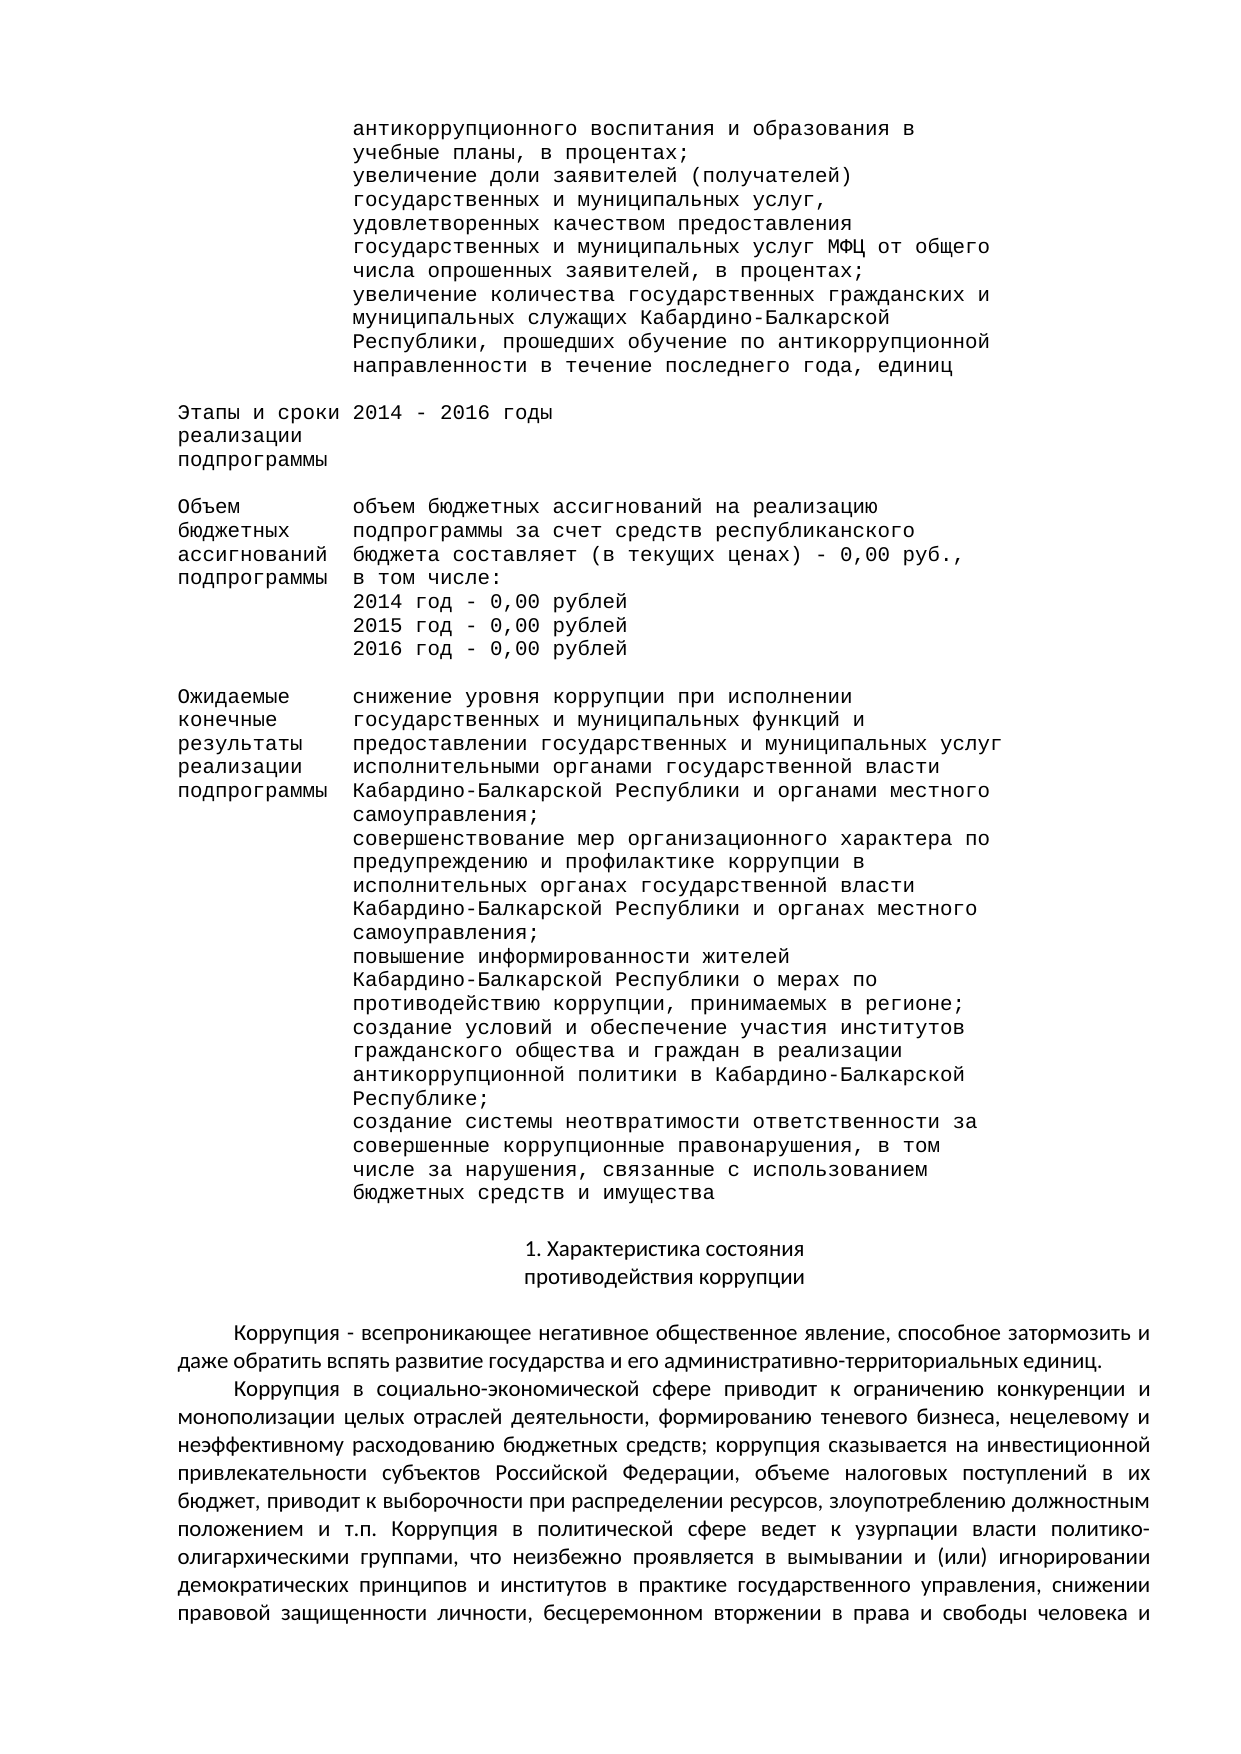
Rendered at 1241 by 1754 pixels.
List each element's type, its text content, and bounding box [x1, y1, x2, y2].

text реализации [177, 426, 1152, 449]
text учебные планы, в процентах; [177, 142, 1152, 165]
text Кабардино-Балкарской Республики и органах местного [177, 898, 1152, 922]
text создание условий и обеспечение участия институтов [177, 1017, 1152, 1040]
text бюджетных подпрограммы за счет средств республиканского [177, 520, 1152, 544]
text 2016 год - 0,00 рублей [177, 638, 1152, 662]
text государственных и муниципальных услуг, [177, 189, 1152, 213]
text гражданского общества и граждан в реализации [177, 1040, 1152, 1064]
text подпрограммы [177, 449, 1152, 473]
text Объем объем бюджетных ассигнований на реализацию [177, 496, 1152, 520]
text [177, 1374, 1152, 1626]
text числе за нарушения, связанные с использованием [177, 1158, 1152, 1182]
text удовлетворенных качеством предоставления [177, 213, 1152, 236]
text увеличение доли заявителей (получателей) [177, 165, 1152, 189]
text конечные государственных и муниципальных функций и [177, 709, 1152, 733]
text результаты предоставлении государственных и муниципальных услуг [177, 733, 1152, 757]
text 2014 год - 0,00 рублей [177, 591, 1152, 615]
text совершенствование мер организационного характера по [177, 827, 1152, 851]
text самоуправления; [177, 922, 1152, 946]
text Республики, прошедших обучение по антикоррупционной [177, 331, 1152, 354]
text муниципальных служащих Кабардино-Балкарской [177, 307, 1152, 331]
text создание системы неотвратимости ответственности за [177, 1111, 1152, 1135]
text Республике; [177, 1088, 1152, 1111]
text Этапы и сроки 2014 - 2016 годы [177, 402, 1152, 426]
text антикоррупционной политики в Кабардино-Балкарской [177, 1064, 1152, 1088]
text 2015 год - 0,00 рублей [177, 615, 1152, 638]
text 1. Характеристика состояния [177, 1234, 1152, 1262]
text Коррупция - всепроникающее негативное общественное явление, способное затормозить и даже обратить вспять развитие государства и его административно-территориальных единиц. [177, 1318, 1152, 1374]
text подпрограммы Кабардино-Балкарской Республики и органами местного [177, 780, 1152, 804]
text увеличение количества государственных гражданских и [177, 284, 1152, 307]
text числа опрошенных заявителей, в процентах; [177, 260, 1152, 284]
text самоуправления; [177, 804, 1152, 827]
text повышение информированности жителей [177, 946, 1152, 969]
text антикоррупционного воспитания и образования в [177, 118, 1152, 142]
text ассигнований бюджета составляет (в текущих ценах) - 0,00 руб., [177, 544, 1152, 567]
text подпрограммы в том числе: [177, 567, 1152, 591]
text исполнительных органах государственной власти [177, 875, 1152, 898]
text Кабардино-Балкарской Республики о мерах по [177, 969, 1152, 993]
text противодействия коррупции [177, 1262, 1152, 1290]
text Ожидаемые снижение уровня коррупции при исполнении [177, 686, 1152, 709]
text государственных и муниципальных услуг МФЦ от общего [177, 236, 1152, 260]
text противодействию коррупции, принимаемых в регионе; [177, 993, 1152, 1017]
text совершенные коррупционные правонарушения, в том [177, 1135, 1152, 1158]
text бюджетных средств и имущества [177, 1182, 1152, 1206]
text направленности в течение последнего года, единиц [177, 354, 1152, 378]
text предупреждению и профилактике коррупции в [177, 851, 1152, 875]
text реализации исполнительными органами государственной власти [177, 757, 1152, 780]
